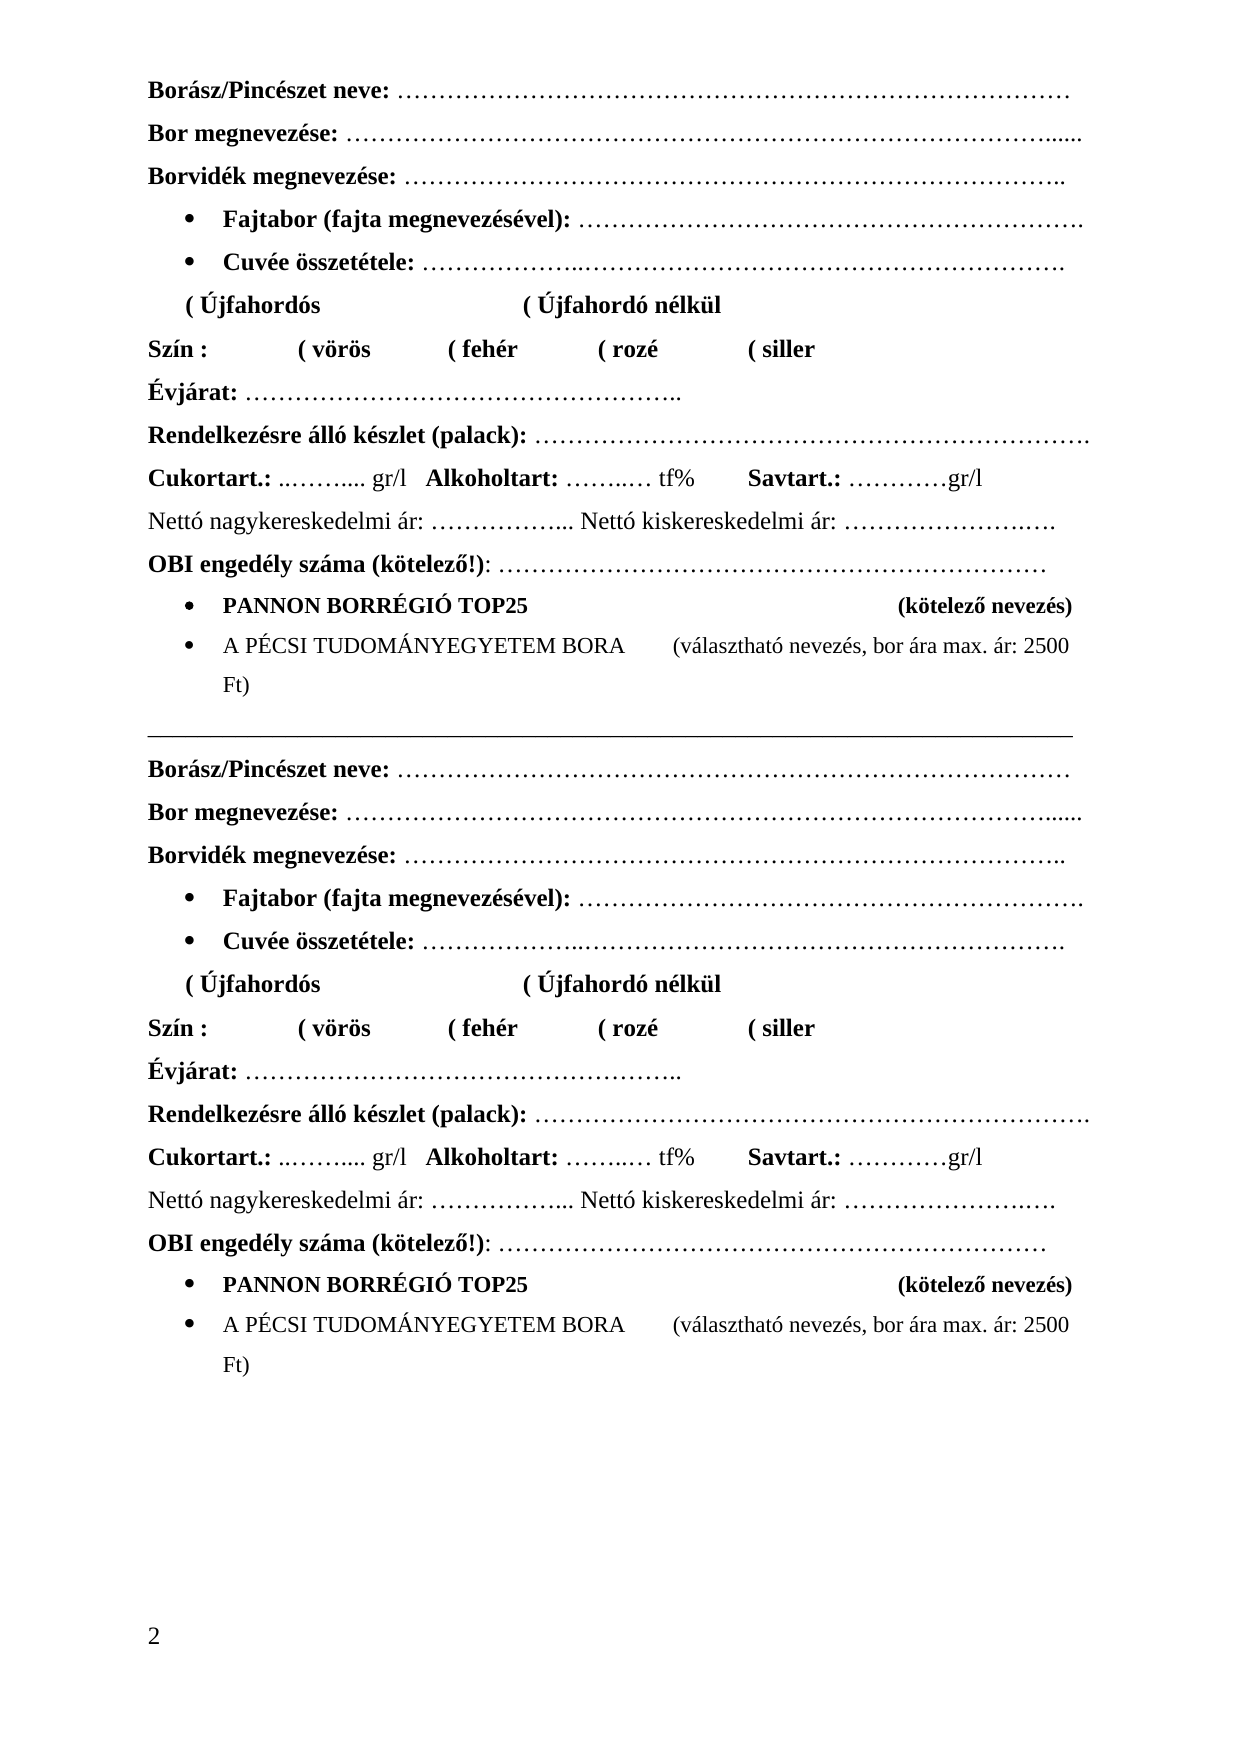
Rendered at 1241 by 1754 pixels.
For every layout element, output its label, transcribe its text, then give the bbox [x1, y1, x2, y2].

text __________________________________________________________________________ [148, 711, 1093, 739]
list Cuvée összetétele: ………………..…………………………………………………. [185, 247, 1093, 276]
list Cuvée összetétele: ………………..…………………………………………………. [185, 926, 1093, 955]
text Nettó nagykereskedelmi ár: ……………... Nettó kiskereskedelmi ár: ………………….…. [148, 506, 1093, 535]
text OBI engedély száma (kötelező!): ………………………………………………………… [148, 549, 1093, 578]
text OBI engedély száma (kötelező!): ………………………………………………………… [148, 1228, 1093, 1257]
list A PÉCSI TUDOMÁNYEGYETEM BORA (választható nevezés, bor ára max. ár: 2500 Ft) [185, 632, 1093, 698]
text Rendelkezésre álló készlet (palack): …………………………………………………………. [148, 1099, 1093, 1128]
list Fajtabor (fajta megnevezésével): ……………………………………………………. [185, 204, 1093, 233]
list Fajtabor (fajta megnevezésével): ……………………………………………………. [185, 883, 1093, 912]
text Borvidék megnevezése: …………………………………………………………………….. [148, 161, 1093, 190]
text Évjárat: …………………………………………….. [148, 377, 1093, 406]
text Borász/Pincészet neve: ……………………………………………………………………… [148, 75, 1093, 104]
text ( Újfahordós ( Újfahordó nélkül [185, 969, 1093, 998]
text Bor megnevezése: …………………………………………………………………………...... [148, 797, 1093, 826]
list PANNON BORRÉGIÓ TOP25 (kötelező nevezés) [185, 1271, 1093, 1298]
text Nettó nagykereskedelmi ár: ……………... Nettó kiskereskedelmi ár: ………………….…. [148, 1185, 1093, 1214]
text Rendelkezésre álló készlet (palack): …………………………………………………………. [148, 420, 1093, 449]
text Borvidék megnevezése: …………………………………………………………………….. [148, 840, 1093, 869]
text Szín : ( vörös ( fehér ( rozé ( siller [148, 334, 1093, 362]
text Cukortart.: ..…….... gr/l Alkoholtart: ……..… tf% Savtart.: …………gr/l [148, 1142, 1093, 1171]
list PANNON BORRÉGIÓ TOP25 (kötelező nevezés) [185, 592, 1093, 619]
text ( Újfahordós ( Újfahordó nélkül [185, 291, 1093, 319]
text Szín : ( vörös ( fehér ( rozé ( siller [148, 1013, 1093, 1041]
text Borász/Pincészet neve: ……………………………………………………………………… [148, 754, 1093, 783]
text Bor megnevezése: …………………………………………………………………………...... [148, 118, 1093, 147]
text Cukortart.: ..…….... gr/l Alkoholtart: ……..… tf% Savtart.: …………gr/l [148, 463, 1093, 492]
list A PÉCSI TUDOMÁNYEGYETEM BORA (választható nevezés, bor ára max. ár: 2500 Ft) [185, 1312, 1093, 1378]
text Évjárat: …………………………………………….. [148, 1056, 1093, 1084]
